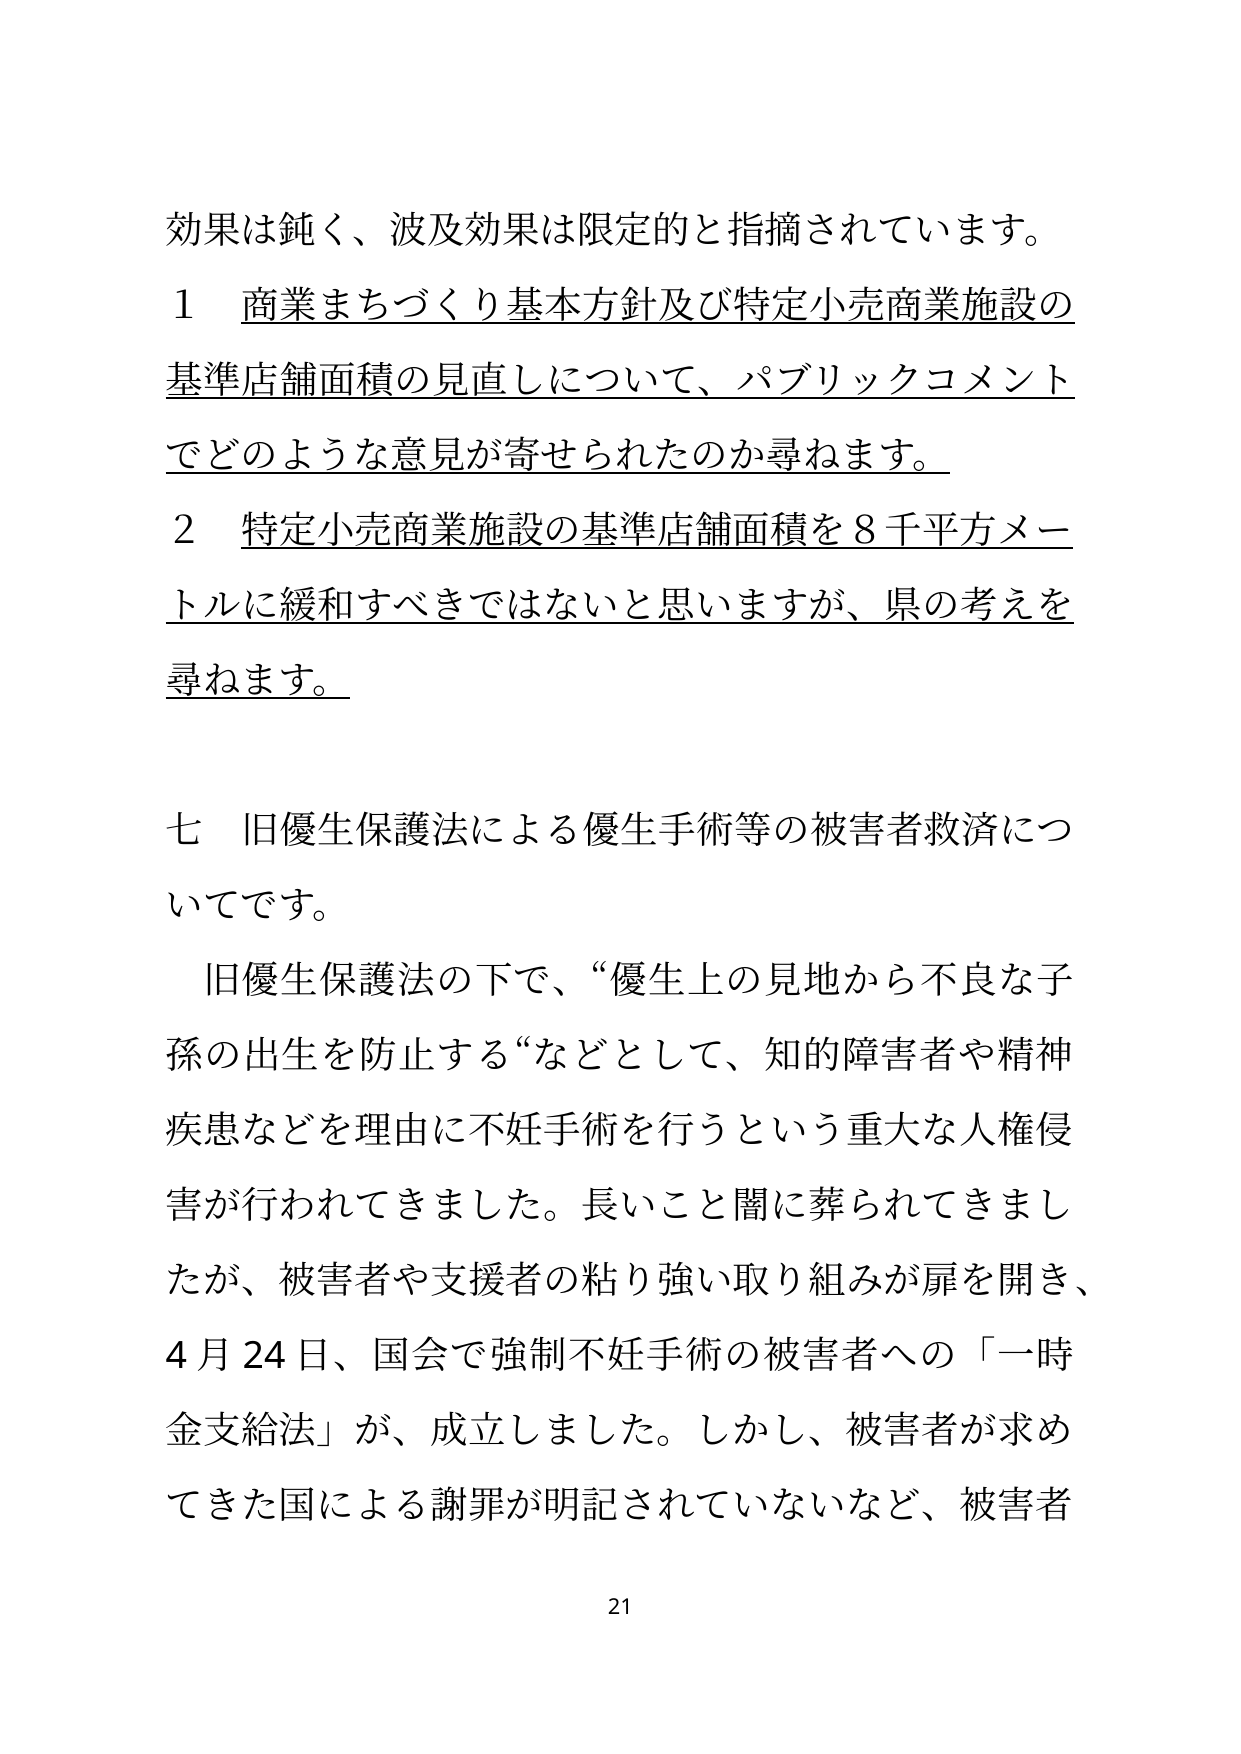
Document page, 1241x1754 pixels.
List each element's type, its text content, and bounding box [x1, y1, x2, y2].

text ２ 特定小売商業施設の基準店舗面積を８千平方メートルに緩和すべきではないと思いますが、県の考えを尋ねます。 [165, 490, 1075, 715]
text １ 商業まちづくり基本方針及び特定小売商業施設の基準店舗面積の見直しについて、パブリックコメントでどのような意見が寄せられたのか尋ねます。 [165, 398, 1075, 490]
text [165, 940, 1075, 1540]
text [165, 190, 1075, 265]
text １ 商業まちづくり基本方針及び特定小売商業施設の基準店舗面積の見直しについて、パブリックコメントでどのような意見が寄せられたのか尋ねます。 [165, 265, 1075, 397]
text 七 旧優生保護法による優生手術等の被害者救済についてです。 [165, 790, 1075, 940]
